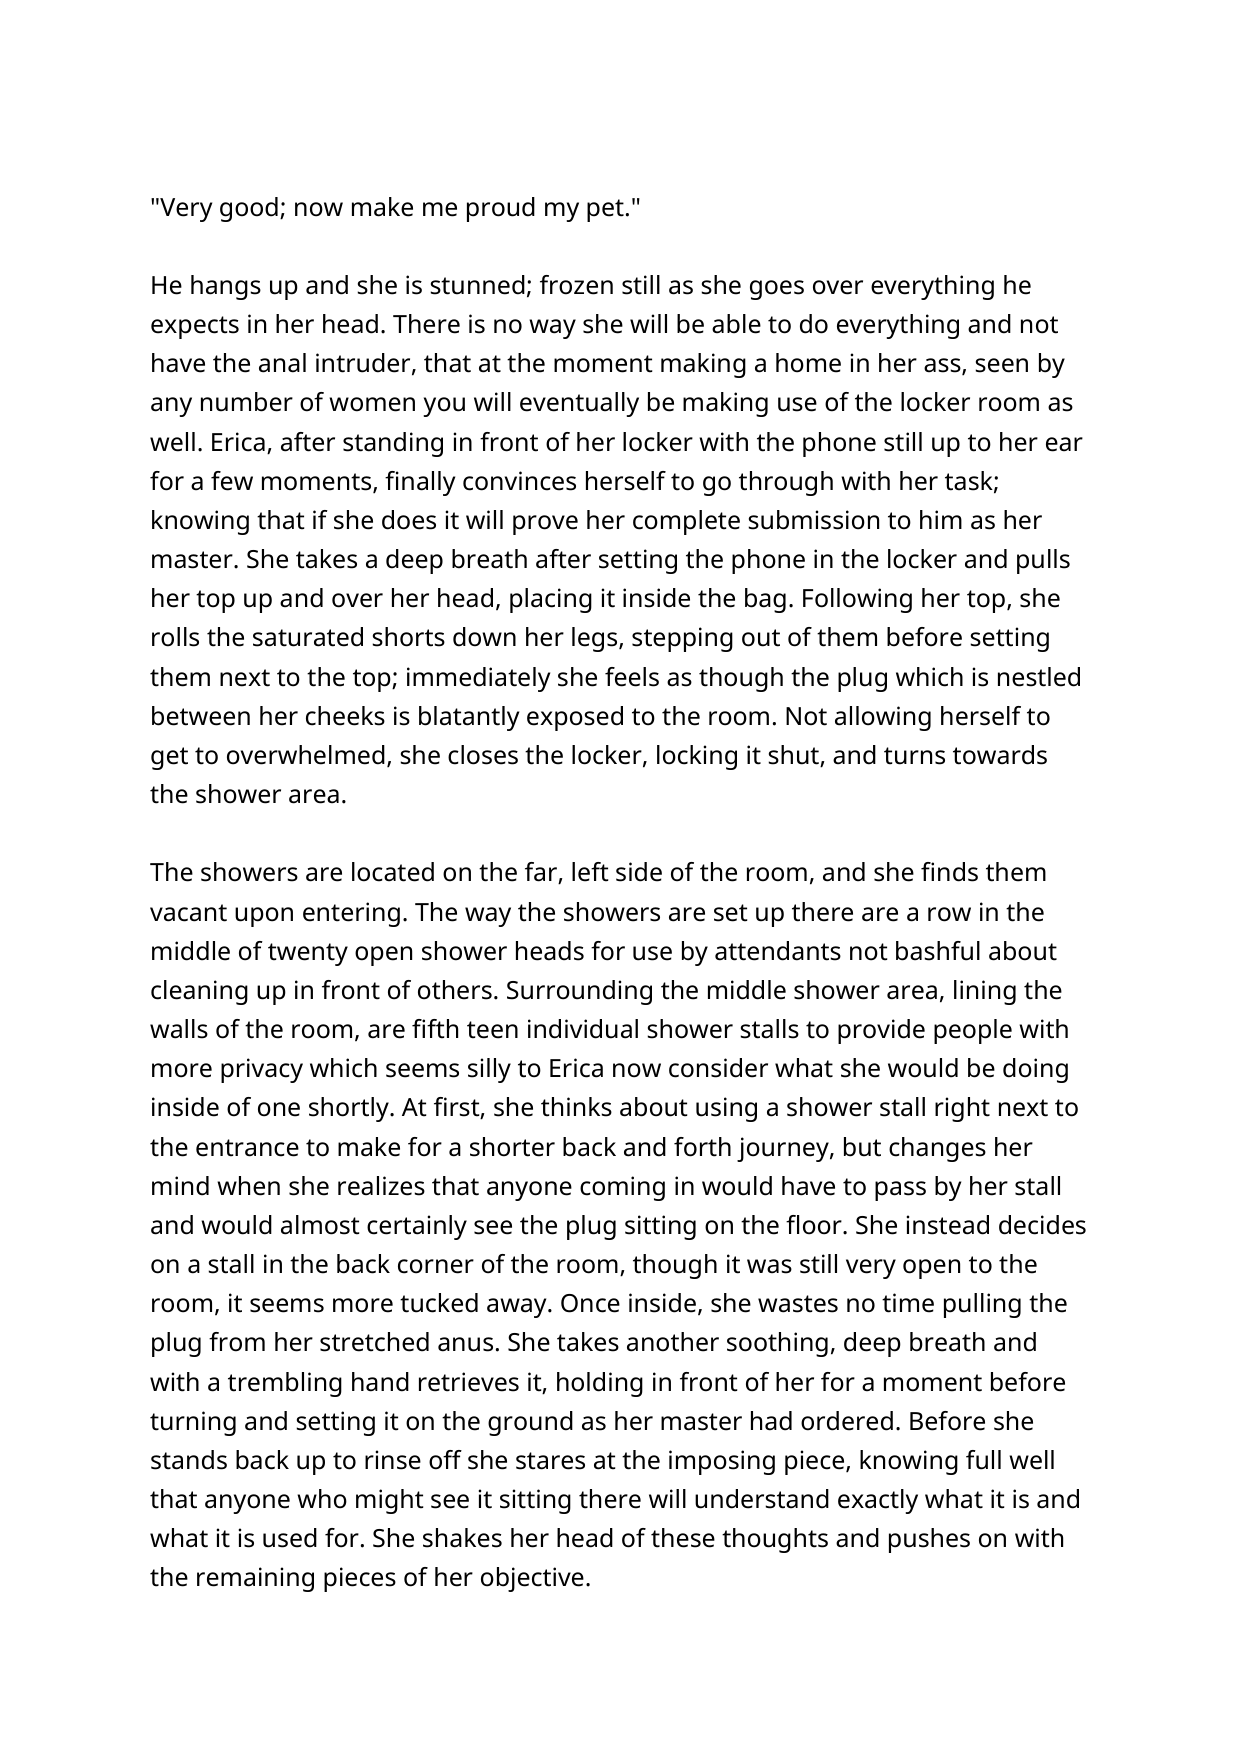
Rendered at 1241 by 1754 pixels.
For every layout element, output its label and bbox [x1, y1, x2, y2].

text [150, 150, 1090, 1594]
